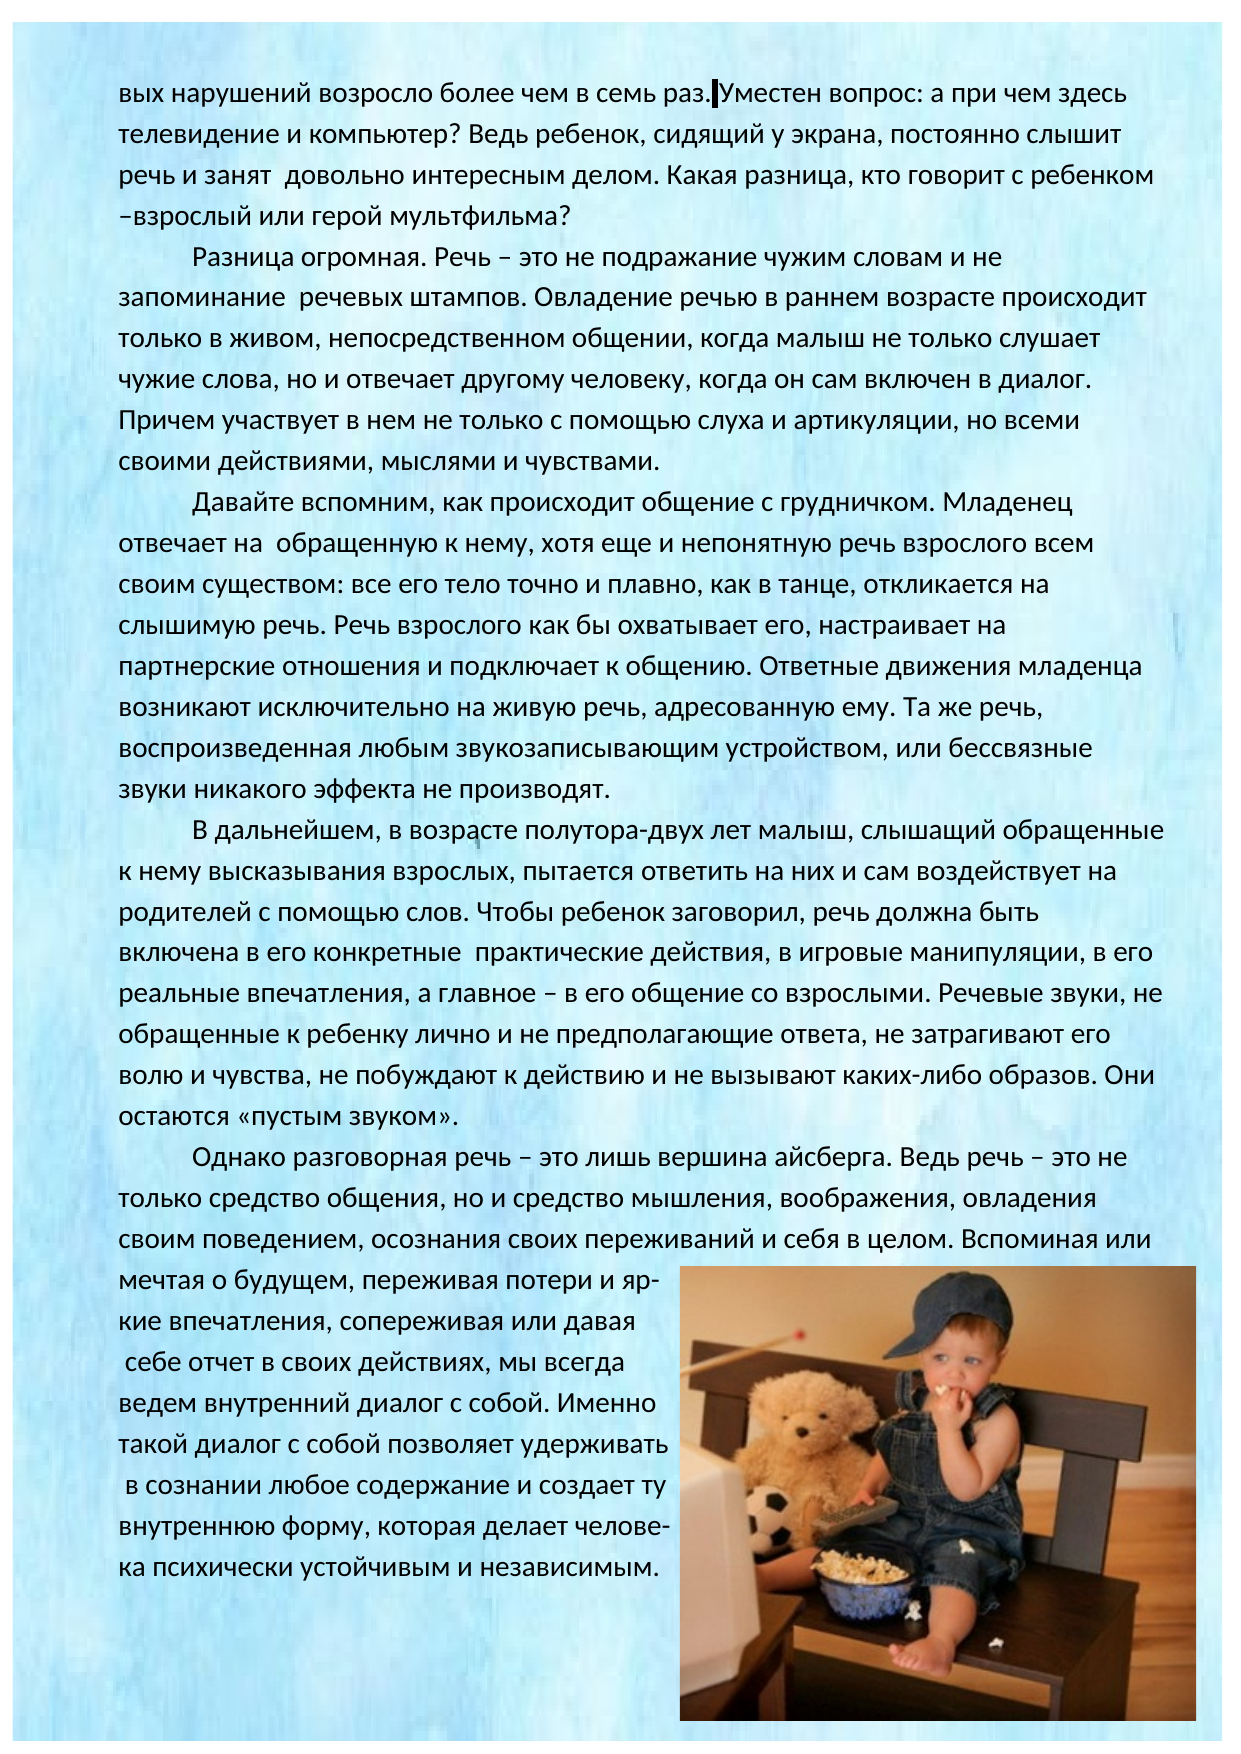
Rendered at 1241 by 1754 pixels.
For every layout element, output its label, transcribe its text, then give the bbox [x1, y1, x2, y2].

text вых нарушений возросло более чем в семь раз. Уместен вопрос: а при чем здесь телевидение и компьютер? Ведь ребенок, сидящий у экрана, постоянно слышит речь и занят довольно интересным делом. Какая разница, кто говорит с ребенком –взрослый или герой мультфильма? [118, 74, 1167, 232]
text ка психически устойчивым и независимым. [118, 1548, 679, 1583]
text В дальнейшем, в возрасте полутора-двух лет малыш, слышащий обращенные к нему высказывания взрослых, пытается ответить на них и сам воздействует на родителей с помощью слов. Чтобы ребенок заговорил, речь должна быть включена в его конкретные практические действия, в игровые манипуляции, в его реальные впечатления, а главное – в его общение со взрослыми. Речевые звуки, не обращенные к ребенку лично и не предполагающие ответа, не затрагивают его волю и чувства, не побуждают к действию и не вызывают каких-либо образов. Они остаются «пустым звуком». [118, 811, 1167, 1133]
text Разница огромная. Речь – это не подражание чужим словам и не [118, 238, 1167, 273]
text Давайте вспомним, как происходит общение с грудничком. Младенец отвечает на обращенную к нему, хотя еще и непонятную речь взрослого всем своим существом: все его тело точно и плавно, как в танце, откликается на слышимую речь. Речь взрослого как бы охватывает его, настраивает на партнерские отношения и подключает к общению. Ответные движения младенца возникают исключительно на живую речь, адресованную ему. Та же речь, воспроизведенная любым звукозаписывающим устройством, или бессвязные звуки никакого эффекта не производят. [118, 483, 1167, 805]
text такой диалог с собой позволяет удерживать [118, 1425, 679, 1460]
picture [12, 22, 1223, 1741]
text ведем внутренний диалог с собой. Именно [118, 1384, 679, 1419]
text внутреннюю форму, которая делает челове- [118, 1507, 679, 1542]
text в сознании любое содержание и создает ту [118, 1466, 679, 1501]
text кие впечатления, сопереживая или давая [118, 1302, 679, 1338]
text Однако разговорная речь – это лишь вершина айсберга. Ведь речь – это не только средство общения, но и средство мышления, воображения, овладения своим поведением, осознания своих переживаний и себя в целом. Вспоминая или мечтая о будущем, переживая потери и яр- [118, 1138, 1167, 1297]
text себе отчет в своих действиях, мы всегда [118, 1343, 679, 1378]
text запоминание речевых штампов. Овладение речью в раннем возрасте происходит только в живом, непосредственном общении, когда малыш не только слушает чужие слова, но и отвечает другому человеку, когда он сам включен в диалог. Причем участвует в нем не только с помощью слуха и артикуляции, но всеми своими действиями, мыслями и чувствами. [118, 278, 1167, 478]
